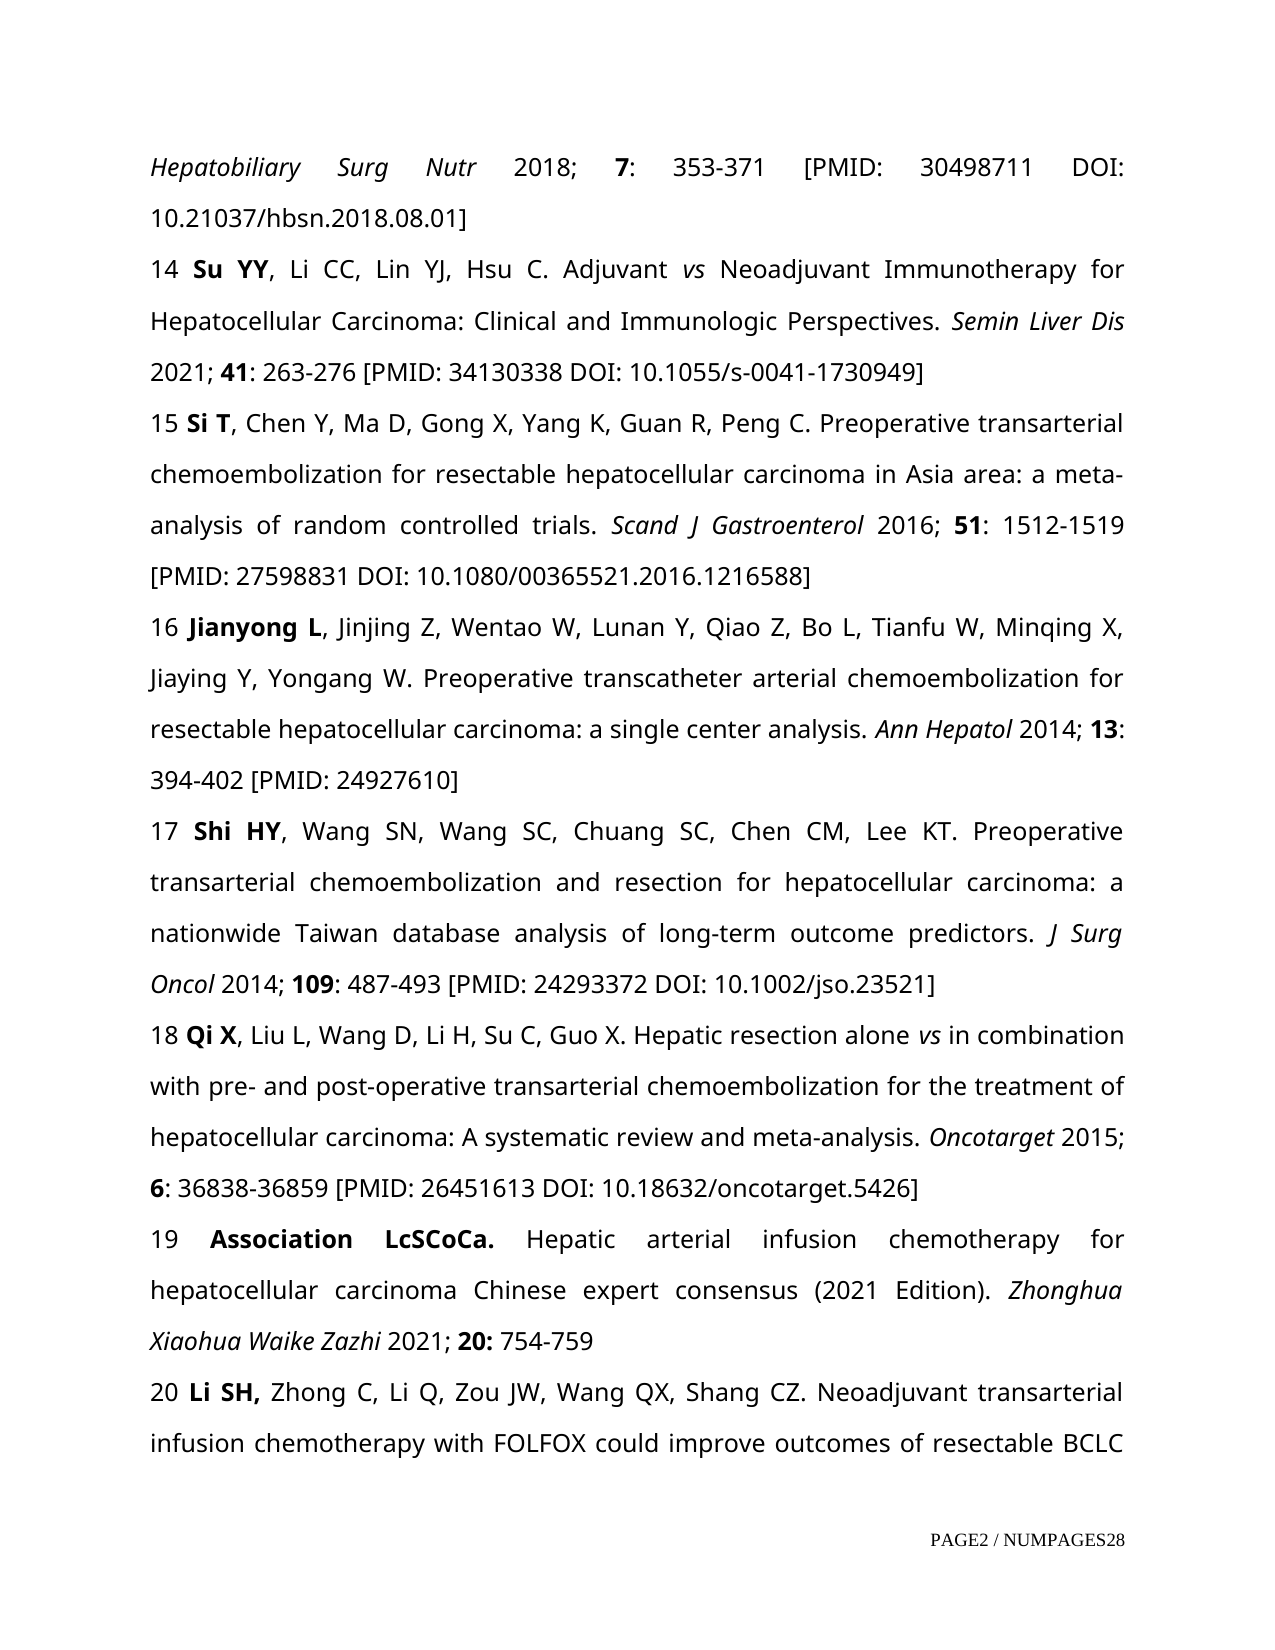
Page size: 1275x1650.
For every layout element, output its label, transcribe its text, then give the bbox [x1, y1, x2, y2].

text 16 Jianyong L, Jinjing Z, Wentao W, Lunan Y, Qiao Z, Bo L, Tianfu W, Minqing X, Jiaying Y, Yongang W. Preoperative transcatheter arterial chemoembolization for resectable hepatocellular carcinoma: a single center analysis. Ann Hepatol 2014; 13: 394-402 [PMID: 24927610] [150, 609, 1125, 797]
text 14 Su YY, Li CC, Lin YJ, Hsu C. Adjuvant vs Neoadjuvant Immunotherapy for Hepatocellular Carcinoma: Clinical and Immunologic Perspectives. Semin Liver Dis 2021; 41: 263-276 [PMID: 34130338 DOI: 10.1055/s-0041-1730949] [150, 252, 1125, 388]
text 15 Si T, Chen Y, Ma D, Gong X, Yang K, Guan R, Peng C. Preoperative transarterial chemoembolization for resectable hepatocellular carcinoma in Asia area: a meta-analysis of random controlled trials. Scand J Gastroenterol 2016; 51: 1512-1519 [PMID: 27598831 DOI: 10.1080/00365521.2016.1216588] [150, 405, 1125, 592]
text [150, 1375, 1125, 1460]
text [150, 150, 1125, 235]
text 17 Shi HY, Wang SN, Wang SC, Chuang SC, Chen CM, Lee KT. Preoperative transarterial chemoembolization and resection for hepatocellular carcinoma: a nationwide Taiwan database analysis of long-term outcome predictors. J Surg Oncol 2014; 109: 487-493 [PMID: 24293372 DOI: 10.1002/jso.23521] [150, 813, 1125, 1001]
text 18 Qi X, Liu L, Wang D, Li H, Su C, Guo X. Hepatic resection alone vs in combination with pre- and post-operative transarterial chemoembolization for the treatment of hepatocellular carcinoma: A systematic review and meta-analysis. Oncotarget 2015; 6: 36838-36859 [PMID: 26451613 DOI: 10.18632/oncotarget.5426] [150, 1018, 1125, 1205]
text 19 Association LcSCoCa. Hepatic arterial infusion chemotherapy for hepatocellular carcinoma Chinese expert consensus (2021 Edition). Zhonghua Xiaohua Waike Zazhi 2021; 20: 754-759 [150, 1222, 1125, 1358]
